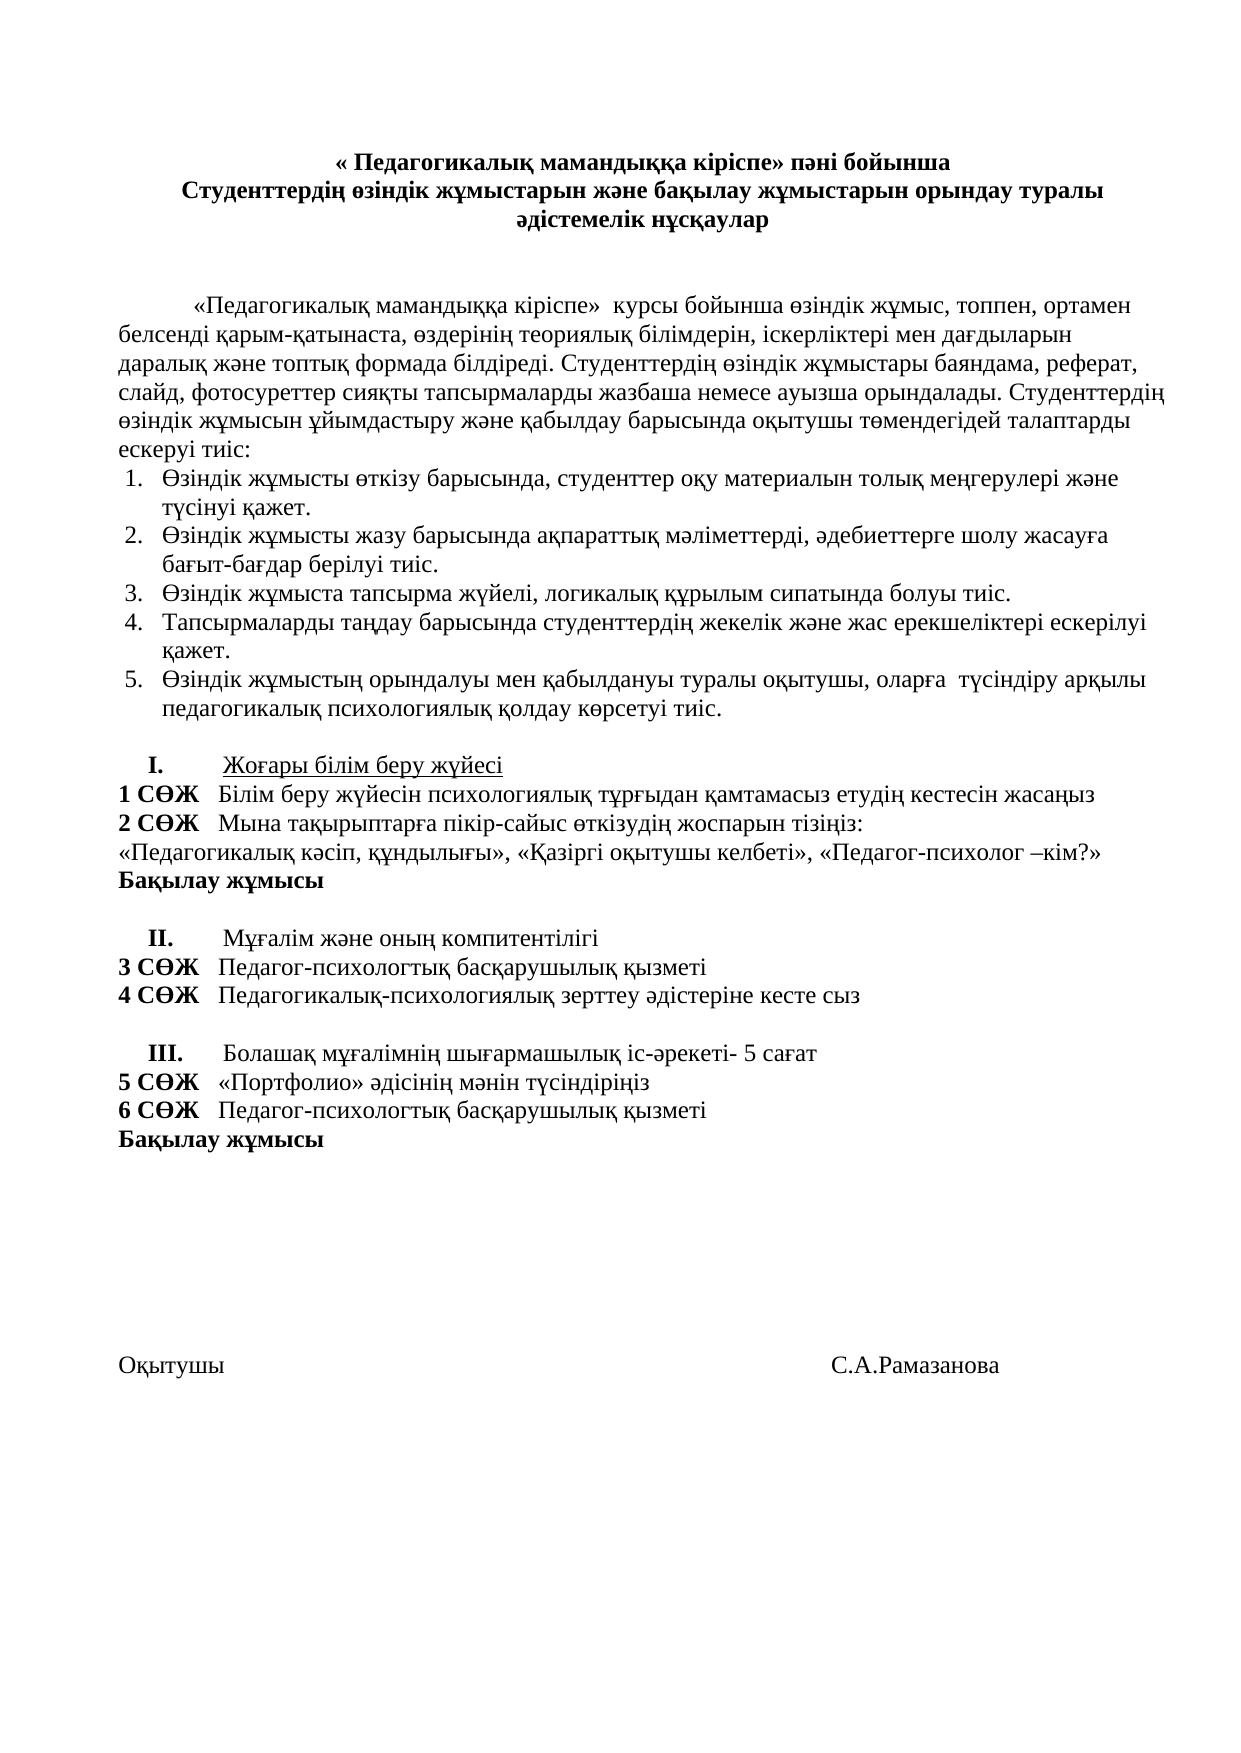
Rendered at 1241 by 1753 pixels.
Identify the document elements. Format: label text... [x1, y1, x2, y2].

list Өзіндік жұмысты өткізу барысында, студенттер оқу материалын толық меңгерулері және түсінуі қажет. [124, 463, 1167, 521]
text Бақылау жұмысы [118, 1124, 1167, 1153]
list Өзіндік жұмыста тапсырма жүйелі, логикалық құрылым сипатында болуы тиіс. [124, 578, 1167, 607]
text 3 СӨЖ Педагог-психологтық басқарушылық қызметі [118, 952, 1167, 981]
text Бақылау жұмысы [118, 866, 1167, 894]
text « Педагогикалық мамандыққа кіріспе» пәні бойынша [118, 147, 1167, 176]
text Оқытушы С.А.Рамазанова [118, 1350, 1167, 1378]
list Өзіндік жұмысты жазу барысында ақпараттық мәліметтерді, әдебиеттерге шолу жасауға бағыт-бағдар берілуі тиіс. [124, 521, 1167, 578]
text 2 СӨЖ Мына тақырыптарға пікір-сайыс өткізудің жоспарын тізіңіз: [118, 808, 1167, 837]
text 5 СӨЖ «Портфолио» әдісінің мәнін түсіндіріңіз [118, 1067, 1167, 1096]
text «Педагогикалық кәсіп, құндылығы», «Қазіргі оқытушы келбеті», «Педагог-психолог –кім?» [118, 837, 1167, 866]
list Өзіндік жұмыстың орындалуы мен қабылдануы туралы оқытушы, оларға түсіндіру арқылы педагогикалық психологиялық қолдау көрсетуі тиіс. [124, 664, 1167, 722]
list Болашақ мұғалімнің шығармашылық іс-әрекеті- 5 сағат [148, 1038, 1167, 1067]
text 1 СӨЖ Білім беру жүйесін психологиялық тұрғыдан қамтамасыз етудің кестесін жасаңыз [118, 779, 1167, 808]
text «Педагогикалық мамандыққа кіріспе» курсы бойынша өзіндік жұмыс, топпен, ортамен белсенді қарым-қатынаста, өздерінің теориялық білімдерін, іскерліктері мен дағдыларын даралық және топтық формада білдіреді. Студенттердің өзіндік жұмыстары баяндама, реферат, слайд, фотосуреттер сияқты тапсырмаларды жазбаша немесе ауызша орындалады. Студенттердің өзіндік жұмысын ұйымдастыру және қабылдау барысында оқытушы төмендегідей талаптарды ескеруі тиіс: [118, 291, 1167, 463]
text 6 СӨЖ Педагог-психологтық басқарушылық қызметі [118, 1096, 1167, 1124]
list Мұғалім және оның компитентілігі [148, 923, 1167, 952]
text Студенттердің өзіндік жұмыстарын және бақылау жұмыстарын орындау туралы әдістемелік нұсқаулар [118, 176, 1167, 233]
text 4 СӨЖ Педагогикалық-психологиялық зерттеу әдістеріне кесте сыз [118, 981, 1167, 1009]
list Жоғары білім беру жүйесі [148, 751, 1167, 779]
list Тапсырмаларды таңдау барысында студенттердің жекелік және жас ерекшеліктері ескерілуі қажет. [124, 607, 1167, 664]
